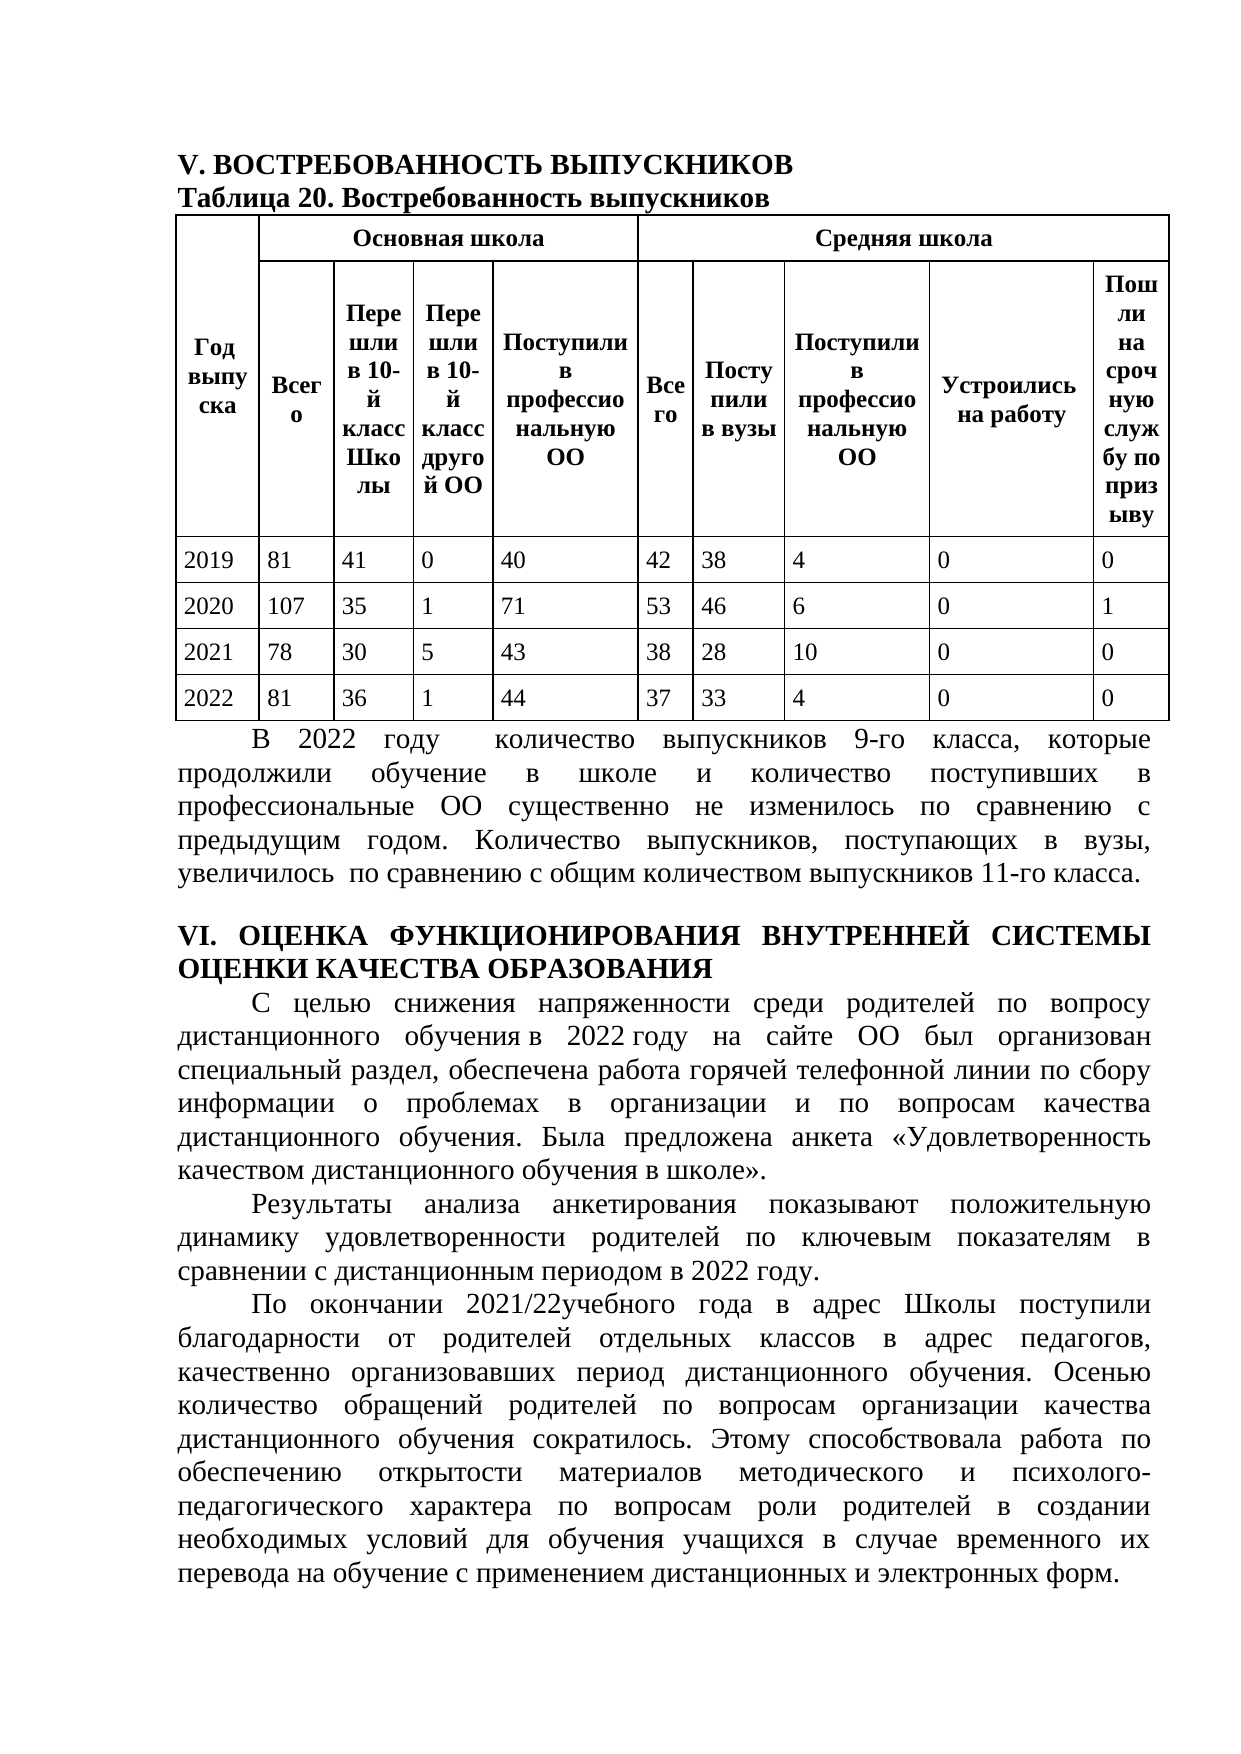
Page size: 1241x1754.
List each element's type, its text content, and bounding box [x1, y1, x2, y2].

table_cell 2022 [177, 675, 258, 719]
table_cell 2019 [177, 537, 258, 582]
table_cell 6 [785, 583, 929, 628]
table_cell 0 [414, 537, 492, 582]
table_cell 1 [414, 583, 492, 628]
table_header Средняя школа [639, 216, 1168, 260]
table_cell 40 [494, 537, 637, 582]
table_cell 36 [335, 675, 413, 719]
table_cell 37 [639, 675, 692, 719]
table_cell 38 [639, 629, 692, 674]
table_cell 78 [260, 629, 333, 674]
table_cell 2021 [177, 629, 258, 674]
table_cell 0 [930, 537, 1093, 582]
table_cell 81 [260, 675, 333, 719]
table_cell 33 [694, 675, 784, 719]
table_cell 1 [1094, 583, 1168, 628]
table_cell 42 [639, 537, 692, 582]
table_cell Поступили в профессиональную ОО [494, 262, 637, 536]
table_cell 1 [414, 675, 492, 719]
text По окончании 2021/22учебного года в адрес Школы поступили благодарности от родителей отдельных классов в адрес педагогов, качественно организовавших период дистанционного обучения. Осенью количество обращений родителей по вопросам организации качества дистанционного обучения сократилось. Этому способствовала работа по обеспечению открытости материалов методического и психолого-педагогического характера по вопросам роли родителей в создании необходимых условий для обучения учащихся в случае временного их перевода на обучение с применением дистанционных и электронных форм. [177, 1287, 1152, 1588]
table_cell 2020 [177, 583, 258, 628]
table_cell Поступили в профессиональную ОО [785, 262, 929, 536]
text С целью снижения напряженности среди родителей по вопросу дистанционного обучения в 2022 году на сайте ОО был организован специальный раздел, обеспечена работа горячей телефонной линии по сбору информации о проблемах в организации и по вопросам качества дистанционного обучения. Была предложена анкета «Удовлетворенность качеством дистанционного обучения в школе». [177, 985, 1152, 1186]
table_cell 0 [930, 583, 1093, 628]
table_cell 43 [494, 629, 637, 674]
table_cell 46 [694, 583, 784, 628]
table_cell Устроились на работу [930, 262, 1093, 536]
table_cell 4 [785, 675, 929, 719]
table_cell 0 [930, 629, 1093, 674]
table_header Год выпуска [177, 216, 258, 536]
table_cell 107 [260, 583, 333, 628]
table_header Основная школа [260, 216, 637, 260]
table_cell 44 [494, 675, 637, 719]
text Таблица 20. Востребованность выпускников [177, 180, 1152, 214]
table_cell Всего [639, 262, 692, 536]
text В 2022 году количество выпускников 9-го класса, которые продолжили обучение в школе и количество поступивших в профессиональные ОО существенно не изменилось по сравнению с предыдущим годом. Количество выпускников, поступающих в вузы, увеличилось по сравнению с общим количеством выпускников 11-го класса. [177, 721, 1152, 889]
table_cell 0 [1094, 675, 1168, 719]
text VI. ОЦЕНКА ФУНКЦИОНИРОВАНИЯ ВНУТРЕННЕЙ СИСТЕМЫ ОЦЕНКИ КАЧЕСТВА ОБРАЗОВАНИЯ [177, 918, 1152, 985]
table_cell 30 [335, 629, 413, 674]
table_cell 0 [930, 675, 1093, 719]
table_cell Пошли на срочную службу по призыву [1094, 262, 1168, 536]
table_cell 38 [694, 537, 784, 582]
table_cell Перешли в 10-й класс Школы [335, 262, 413, 536]
table_cell 53 [639, 583, 692, 628]
table_cell 41 [335, 537, 413, 582]
table_cell 28 [694, 629, 784, 674]
table_cell 71 [494, 583, 637, 628]
table_cell 5 [414, 629, 492, 674]
table_cell Перешли в 10-й класс другой ОО [414, 262, 492, 536]
table_cell 35 [335, 583, 413, 628]
table_cell 81 [260, 537, 333, 582]
table_cell 0 [1094, 537, 1168, 582]
text Результаты анализа анкетирования показывают положительную динамику удовлетворенности родителей по ключевым показателям в сравнении c дистанционным периодом в 2022 году. [177, 1186, 1152, 1287]
table_cell 10 [785, 629, 929, 674]
table_cell Поступили в вузы [694, 262, 784, 536]
text V. ВОСТРЕБОВАННОСТЬ ВЫПУСКНИКОВ [177, 147, 1152, 180]
table_cell 0 [1094, 629, 1168, 674]
table_cell 4 [785, 537, 929, 582]
table_cell Всего [260, 262, 333, 536]
